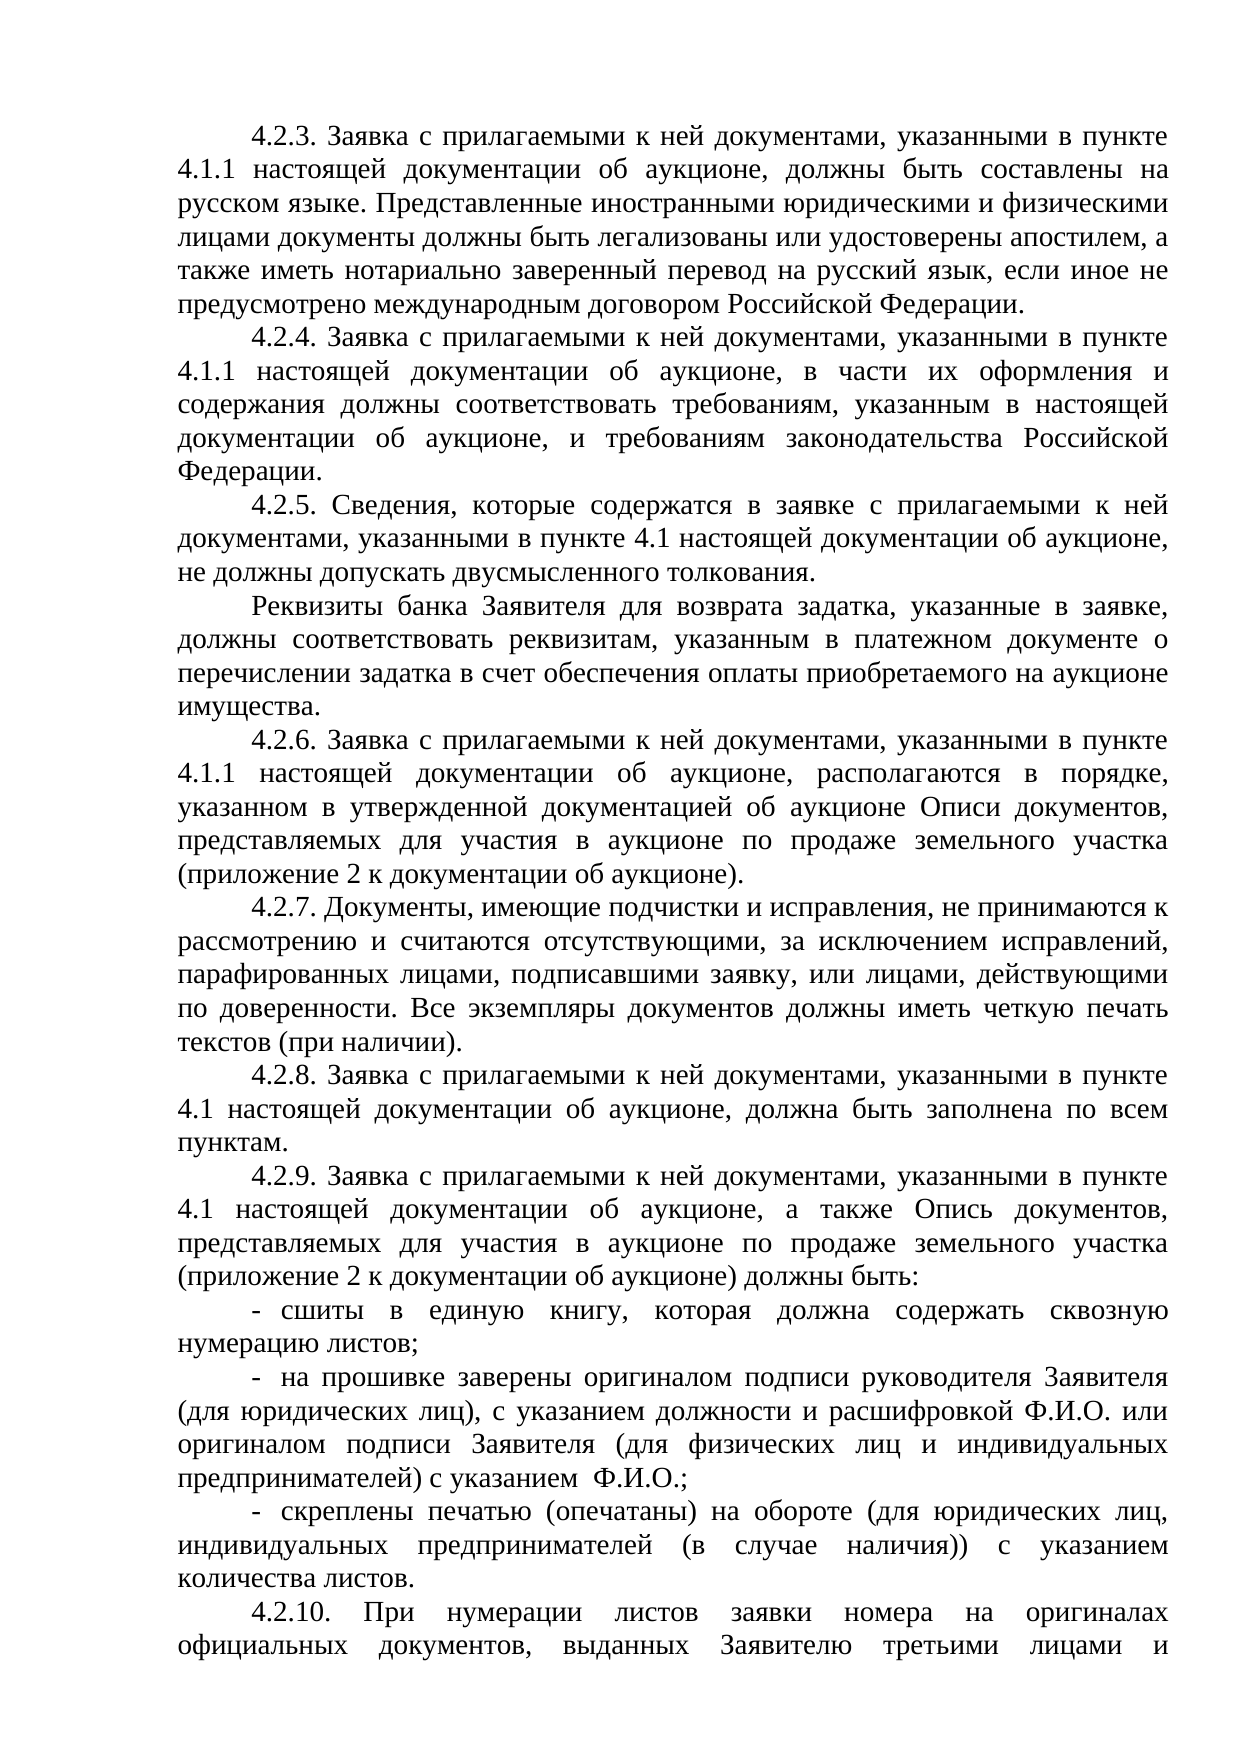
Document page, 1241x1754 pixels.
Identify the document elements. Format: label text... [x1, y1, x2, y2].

text - на прошивке заверены оригиналом подписи руководителя 3аявителя (для юридических лиц), с указанием должности и расшифровкой Ф.И.О. или оригиналом подписи Заявителя (для физических лиц и индивидуальных предпринимателей) с указанием Ф.И.О.; [177, 1359, 1169, 1493]
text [177, 1594, 1169, 1661]
text - скреплены печатью (опечатаны) на обороте (для юридических лиц, индивидуальных предпринимателей (в случае наличия)) с указанием количества листов. [177, 1493, 1169, 1594]
text 4.2.5. Сведения, которые содержатся в заявке с прилагаемыми к ней документами, указанными в пункте 4.1 настоящей документации об аукционе, не должны допускать двусмысленного толкования. [177, 487, 1169, 588]
text 4.2.3. Заявка с прилагаемыми к ней документами, указанными в пункте 4.1.1 настоящей документации об аукционе, должны быть составлены на русском языке. Представленные иностранными юридическими и физическими лицами документы должны быть легализованы или удостоверены апостилем, а также иметь нотариально заверенный перевод на русский язык, если иное не предусмотрено международным договором Российской Федерации. [177, 118, 1169, 319]
text 4.2.9. Заявка с прилагаемыми к ней документами, указанными в пункте 4.1 настоящей документации об аукционе, а также Опись документов, представляемых для участия в аукционе по продаже земельного участка (приложение 2 к документации об аукционе) должны быть: [177, 1158, 1169, 1292]
text 4.2.8. Заявка с прилагаемыми к ней документами, указанными в пункте 4.1 настоящей документации об аукционе, должна быть заполнена по всем пунктам. [177, 1057, 1169, 1158]
text - сшиты в единую книгу, которая должна содержать сквозную нумерацию листов; [177, 1292, 1169, 1359]
text 4.2.6. Заявка с прилагаемыми к ней документами, указанными в пункте 4.1.1 настоящей документации об аукционе, располагаются в порядке, указанном в утвержденной документацией об аукционе Описи документов, представляемых для участия в аукционе по продаже земельного участка (приложение 2 к документации об аукционе). [177, 722, 1169, 889]
text 4.2.4. Заявка с прилагаемыми к ней документами, указанными в пункте 4.1.1 настоящей документации об аукционе, в части их оформления и содержания должны соответствовать требованиям, указанным в настоящей документации об аукционе, и требованиям законодательства Российской Федерации. [177, 319, 1169, 487]
text 4.2.7. Документы, имеющие подчистки и исправления, не принимаются к рассмотрению и считаются отсутствующими, за исключением исправлений, парафированных лицами, подписавшими заявку, или лицами, действующими по доверенности. Все экземпляры документов должны иметь четкую печать текстов (при наличии). [177, 889, 1169, 1057]
text Реквизиты банка Заявителя для возврата задатка, указанные в заявке, должны соответствовать реквизитам, указанным в платежном документе о перечислении задатка в счет обеспечения оплаты приобретаемого на аукционе имущества. [177, 588, 1169, 722]
